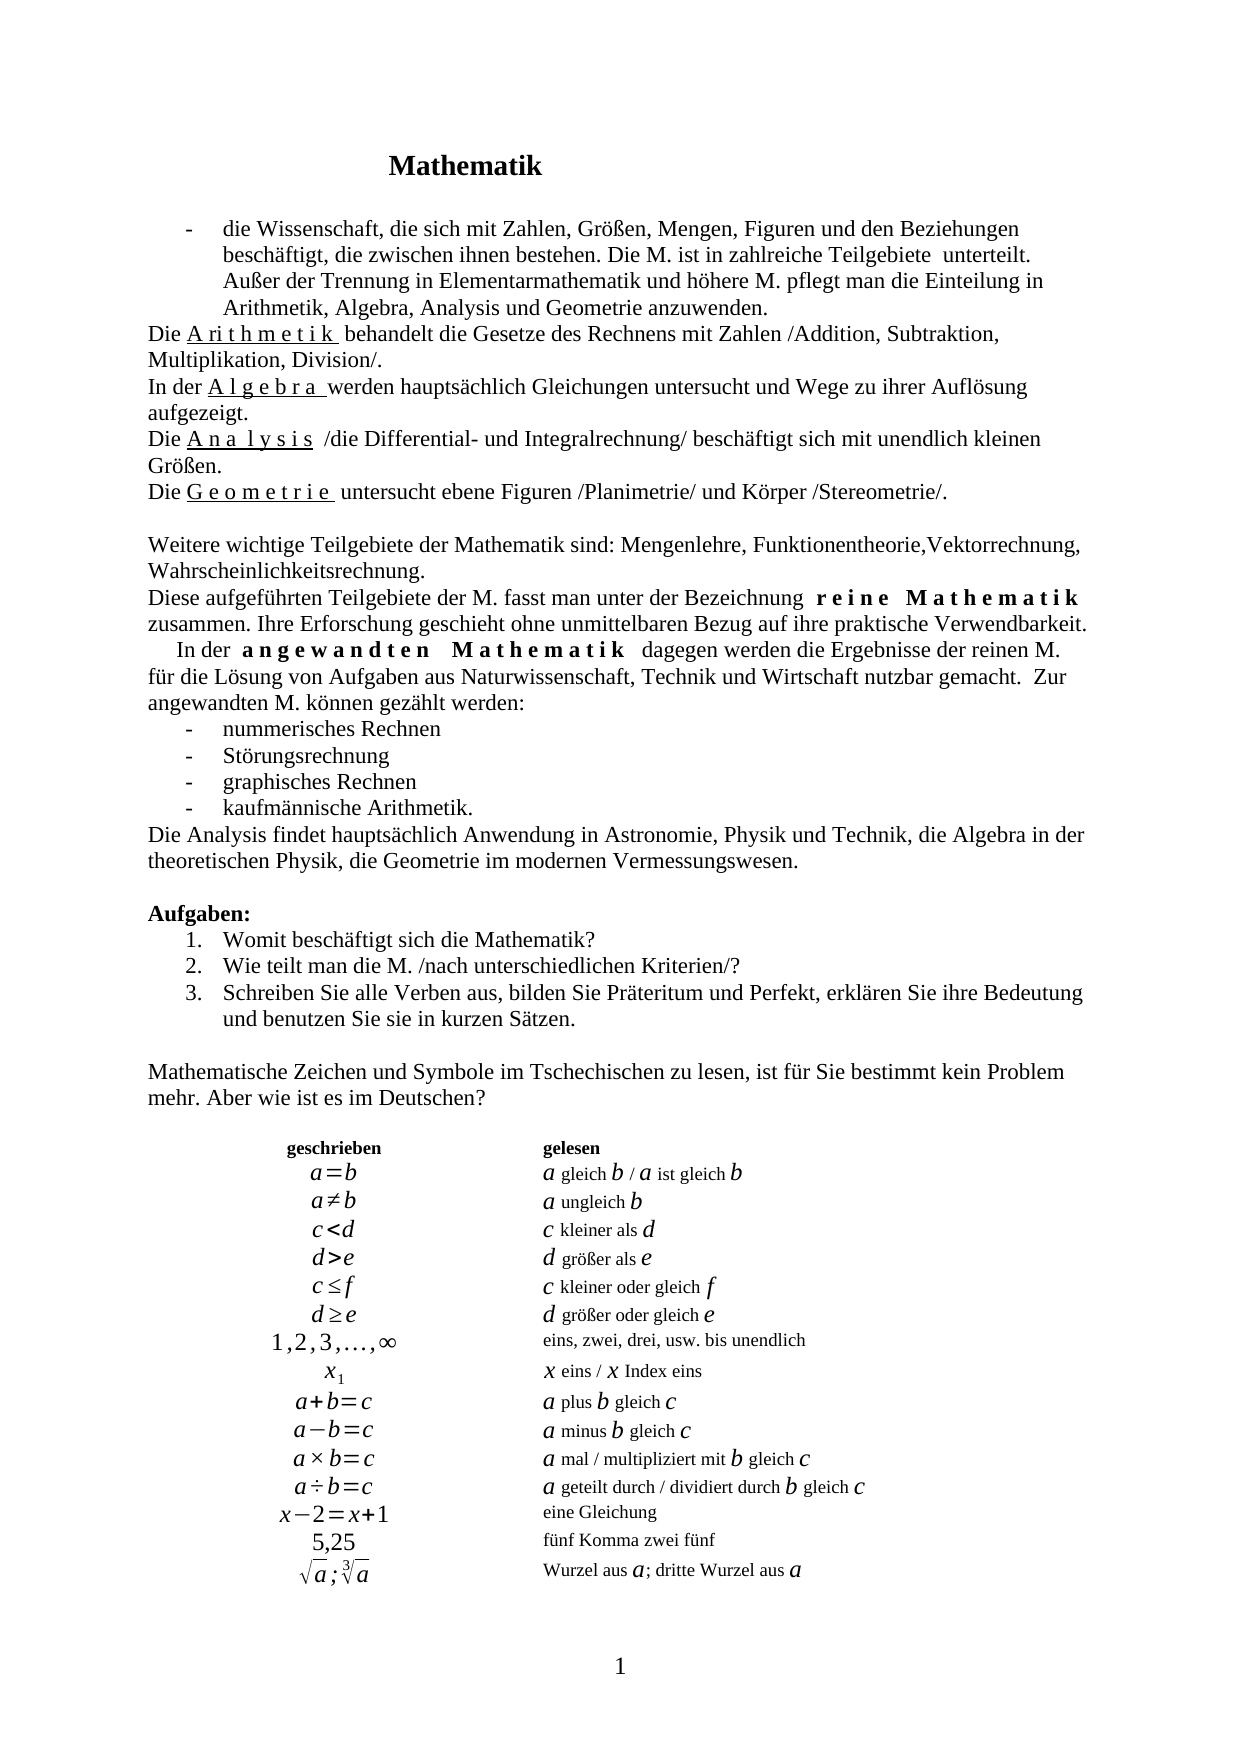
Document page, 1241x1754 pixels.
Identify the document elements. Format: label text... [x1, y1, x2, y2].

text Mathematische Zeichen und Symbole im Tschechischen zu lesen, ist für Sie bestimmt kein Problem mehr. Aber wie ist es im Deutschen? [148, 1058, 1093, 1111]
text In der A l g e b r a werden hauptsächlich Gleichungen untersucht und Wege zu ihrer Auflösung aufgezeigt. [148, 373, 1093, 426]
table_cell kleiner als [532, 1215, 1096, 1244]
subtitle Mathematik [148, 148, 1093, 181]
table_cell kleiner oder gleich [532, 1272, 1096, 1300]
text Aufgaben: [148, 900, 1093, 926]
table_header geschrieben [136, 1137, 532, 1159]
table_cell [136, 1416, 532, 1444]
text In der a n g e w a n d t e n M a t h e m a t i k dagegen werden die Ergebnisse der reinen M. für die Lösung von Aufgaben aus Naturwissenschaft, Technik und Wirtschaft nutzbar gemacht. Zur angewandten M. können gezählt werden: [148, 636, 1093, 715]
table_cell mal / multipliziert mit gleich [532, 1444, 1096, 1473]
text zusammen. Ihre Erforschung geschieht ohne unmittelbaren Bezug auf ihre praktische Verwendbarkeit. [148, 610, 1093, 636]
table_cell größer als [532, 1244, 1096, 1272]
text Die Analysis findet hauptsächlich Anwendung in Astronomie, Physik und Technik, die Algebra in der theoretischen Physik, die Geometrie im modernen Vermessungswesen. [148, 821, 1093, 873]
list graphisches Rechnen [185, 768, 1093, 794]
table_header gelesen [532, 1137, 1096, 1159]
text Die A ri t h m e t i k behandelt die Gesetze des Rechnens mit Zahlen /Addition, Subtraktion, Multiplikation, Division/. [148, 320, 1093, 373]
table_cell [136, 1272, 532, 1300]
table_cell eins / Index eins [532, 1356, 1096, 1388]
table_cell minus gleich [532, 1416, 1096, 1444]
list Störungsrechnung [185, 742, 1093, 768]
text Die A n a l y s i s /die Differential- und Integralrechnung/ beschäftigt sich mit unendlich kleinen Größen. [148, 426, 1093, 478]
list Schreiben Sie alle Verben aus, bilden Sie Präteritum und Perfekt, erklären Sie ihre Bedeutung und benutzen Sie sie in kurzen Sätzen. [185, 979, 1093, 1032]
list die Wissenschaft, die sich mit Zahlen, Größen, Mengen, Figuren und den Beziehungen beschäftigt, die zwischen ihnen bestehen. Die M. ist in zahlreiche Teilgebiete unterteilt. Außer der Trennung in Elementarmathematik und höhere M. pflegt man die Einteilung in Arithmetik, Algebra, Analysis und Geometrie anzuwenden. [185, 215, 1093, 320]
table_cell [136, 1244, 532, 1272]
table_cell gleich / ist gleich [532, 1159, 1096, 1187]
table_cell größer oder gleich [532, 1300, 1096, 1329]
table_cell [136, 1529, 532, 1556]
table_cell [136, 1187, 532, 1215]
list Womit beschäftigt sich die Mathematik? [185, 926, 1093, 953]
list kaufmännische Arithmetik. [185, 794, 1093, 821]
table_cell [136, 1215, 532, 1244]
table_cell [136, 1501, 532, 1528]
text Diese aufgeführten Teilgebiete der M. fasst man unter der Bezeichnung r e i n e M a t h e m a t i k [148, 584, 1093, 610]
text Wahrscheinlichkeitsrechnung. [148, 557, 1093, 584]
text Die G e o m e t r i e untersucht ebene Figuren /Planimetrie/ und Körper /Stereometrie/. [148, 478, 1093, 504]
table_cell fünf Komma zwei fünf [532, 1529, 1096, 1556]
table_cell geteilt durch / dividiert durch gleich [532, 1473, 1096, 1501]
table_cell [136, 1356, 532, 1388]
table_cell [136, 1300, 532, 1329]
table_cell ungleich [532, 1187, 1096, 1215]
table_cell eine Gleichung [532, 1501, 1096, 1528]
table_cell [136, 1444, 532, 1473]
text Weitere wichtige Teilgebiete der Mathematik sind: Mengenlehre, Funktionentheorie,Vektorrechnung, [148, 531, 1093, 557]
table_cell [136, 1556, 532, 1588]
table_cell [136, 1159, 532, 1187]
list Wie teilt man die M. /nach unterschiedlichen Kriterien/? [185, 953, 1093, 979]
table_cell [136, 1388, 532, 1416]
table_cell Wurzel aus ; dritte Wurzel aus [532, 1556, 1096, 1588]
list nummerisches Rechnen [185, 715, 1093, 742]
table_cell [136, 1329, 532, 1356]
table_cell [136, 1473, 532, 1501]
table_cell eins, zwei, drei, usw. bis unendlich [532, 1329, 1096, 1356]
table_cell plus gleich [532, 1388, 1096, 1416]
